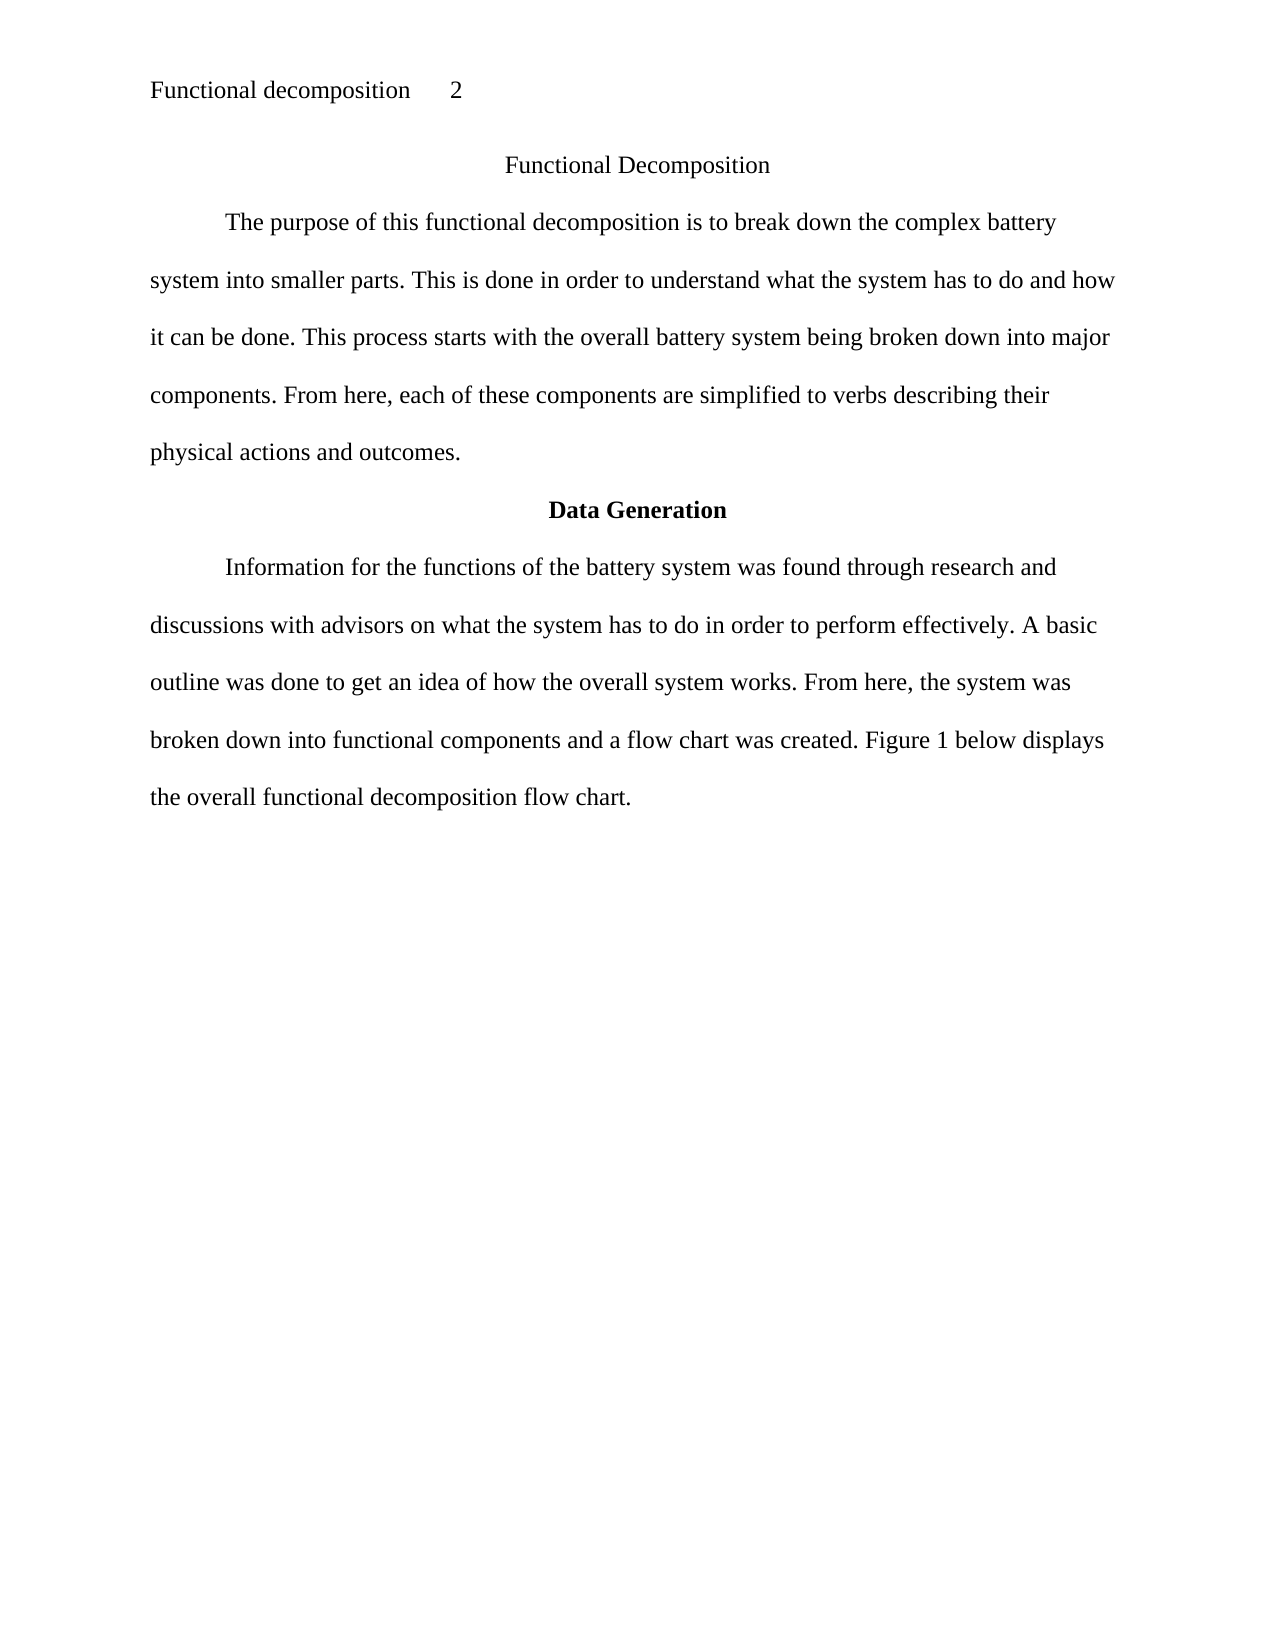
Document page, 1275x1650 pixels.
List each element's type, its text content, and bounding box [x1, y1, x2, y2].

subtitle Data Generation [150, 495, 1125, 524]
text Information for the functions of the battery system was found through research and discussions with advisors on what the system has to do in order to perform effectively. A basic outline was done to get an idea of how the overall system works. From here, the system was broken down into functional components and a flow chart was created. Figure 1 below displays the overall functional decomposition flow chart. [150, 552, 1125, 811]
text The purpose of this functional decomposition is to break down the complex battery system into smaller parts. This is done in order to understand what the system has to do and how it can be done. This process starts with the overall battery system being broken down into major components. From here, each of these components are simplified to verbs describing their physical actions and outcomes. [150, 207, 1125, 466]
